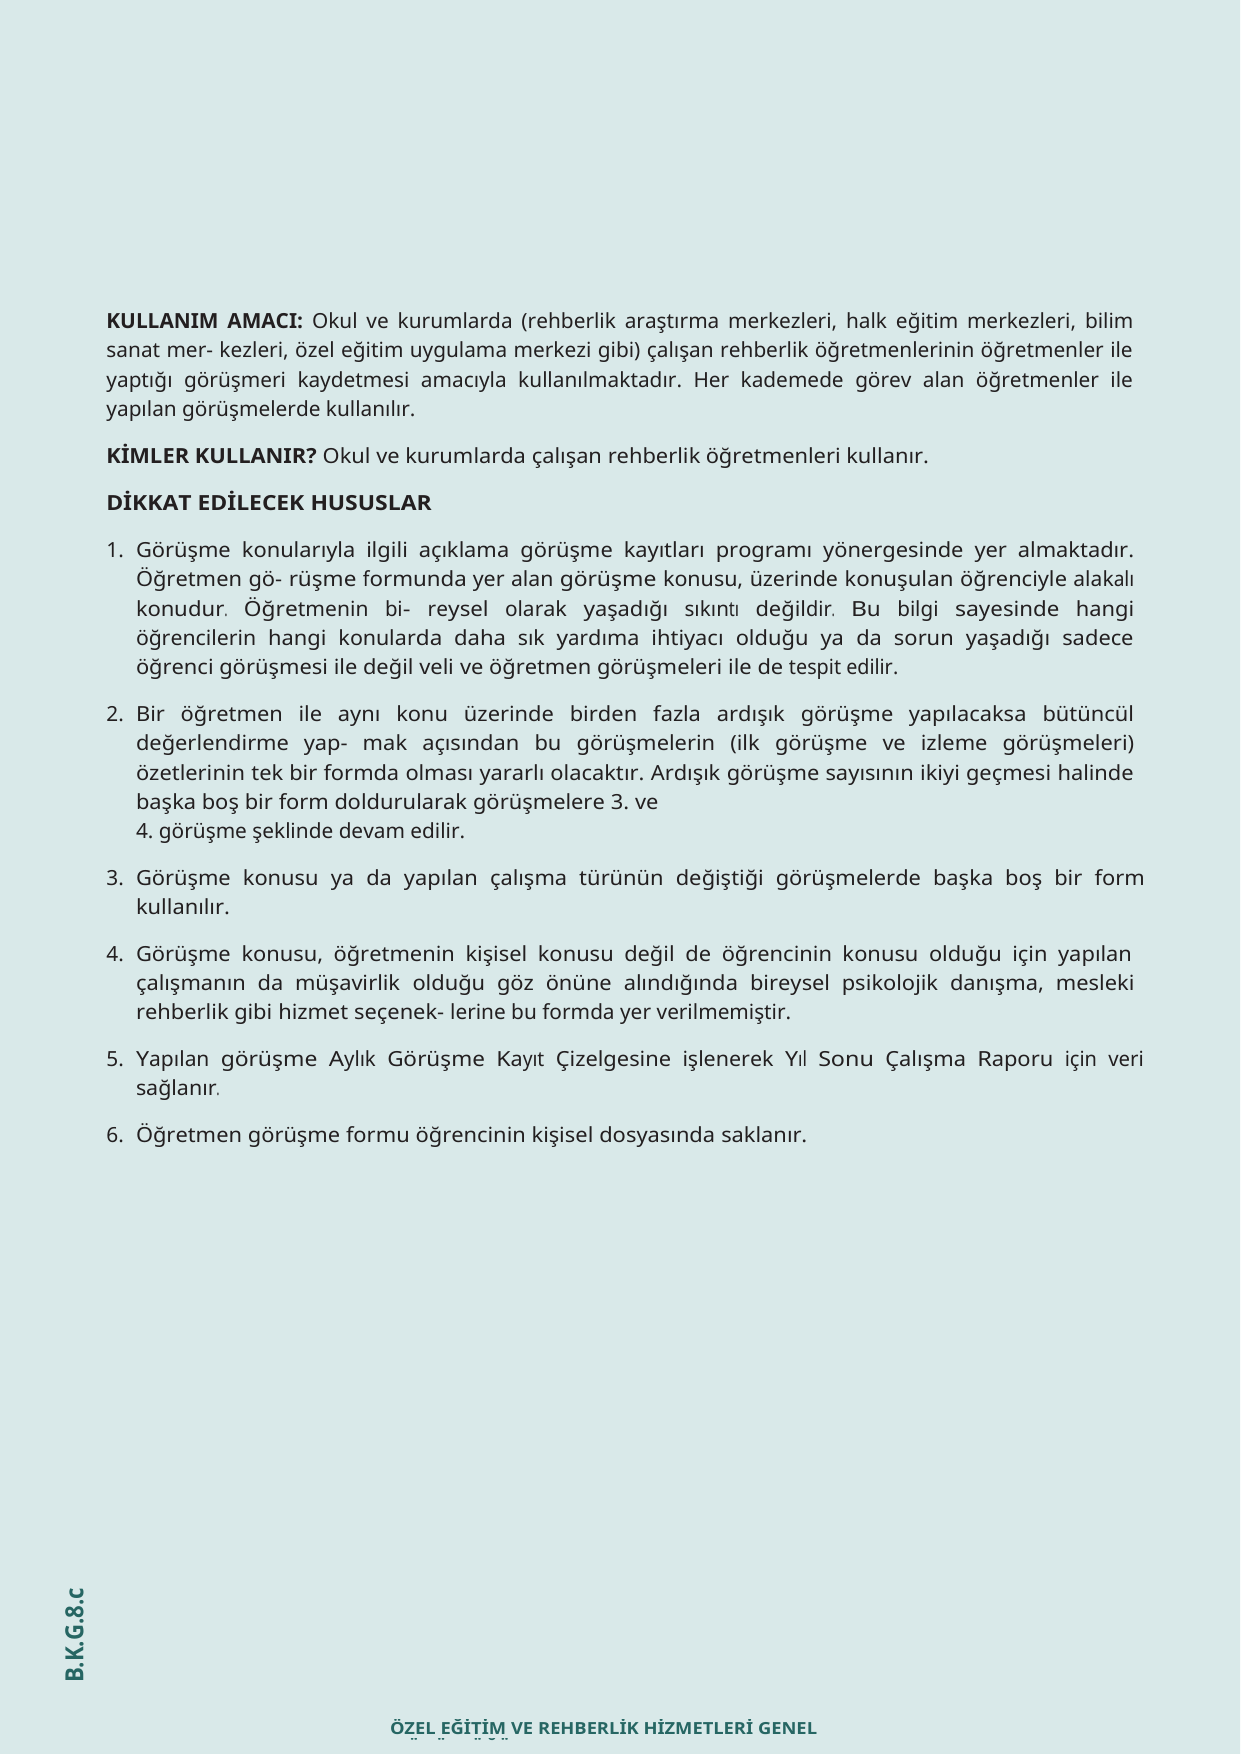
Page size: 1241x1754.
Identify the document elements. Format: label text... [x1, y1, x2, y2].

text 4. görüşme şeklinde devam edilir. [136, 816, 1144, 845]
list Görüşme konusu ya da yapılan çalışma türünün değiştiği görüşmelerde başka boş bir form kullanılır. [106, 863, 1144, 920]
list Görüşme konularıyla ilgili açıklama görüşme kayıtları programı yönergesinde yer almaktadır. Öğretmen gö- rüşme formunda yer alan görüşme konusu, üzerinde konuşulan öğrenciyle alakalı konudur. Öğretmenin bi- reysel olarak yaşadığı sıkıntı değildir. Bu bilgi sayesinde hangi öğrencilerin hangi konularda daha sık yardıma ihtiyacı olduğu ya da sorun yaşadığı sadece öğrenci görüşmesi ile değil veli ve öğretmen görüşmeleri ile de tespit edilir. [106, 535, 1134, 681]
list Görüşme konusu, öğretmenin kişisel konusu değil de öğrencinin konusu olduğu için yapılan çalışmanın da müşavirlik olduğu göz önüne alındığında bireysel psikolojik danışma, mesleki rehberlik gibi hizmet seçenek- lerine bu formda yer verilmemiştir. [106, 939, 1134, 1026]
text KULLANIM AMACI: Okul ve kurumlarda (rehberlik araştırma merkezleri, halk eğitim merkezleri, bilim sanat mer- kezleri, özel eğitim uygulama merkezi gibi) çalışan rehberlik öğretmenlerinin öğretmenler ile yaptığı görüşmeri kaydetmesi amacıyla kullanılmaktadır. Her kademede görev alan öğretmenler ile yapılan görüşmelerde kullanılır. [106, 306, 1134, 422]
list Bir öğretmen ile aynı konu üzerinde birden fazla ardışık görüşme yapılacaksa bütüncül değerlendirme yap- mak açısından bu görüşmelerin (ilk görüşme ve izleme görüşmeleri) özetlerinin tek bir formda olması yararlı olacaktır. Ardışık görüşme sayısının ikiyi geçmesi halinde başka boş bir form doldurularak görüşmelere 3. ve [106, 699, 1134, 816]
text DİKKAT EDİLECEK HUSUSLAR [106, 488, 1144, 517]
text KİMLER KULLANIR? Okul ve kurumlarda çalışan rehberlik öğretmenleri kullanır. [106, 441, 1144, 469]
list Öğretmen görüşme formu öğrencinin kişisel dosyasında saklanır. [106, 1120, 1144, 1148]
list Yapılan görüşme Aylık Görüşme Kayıt Çizelgesine işlenerek Yıl Sonu Çalışma Raporu için veri sağlanır. [106, 1044, 1144, 1101]
